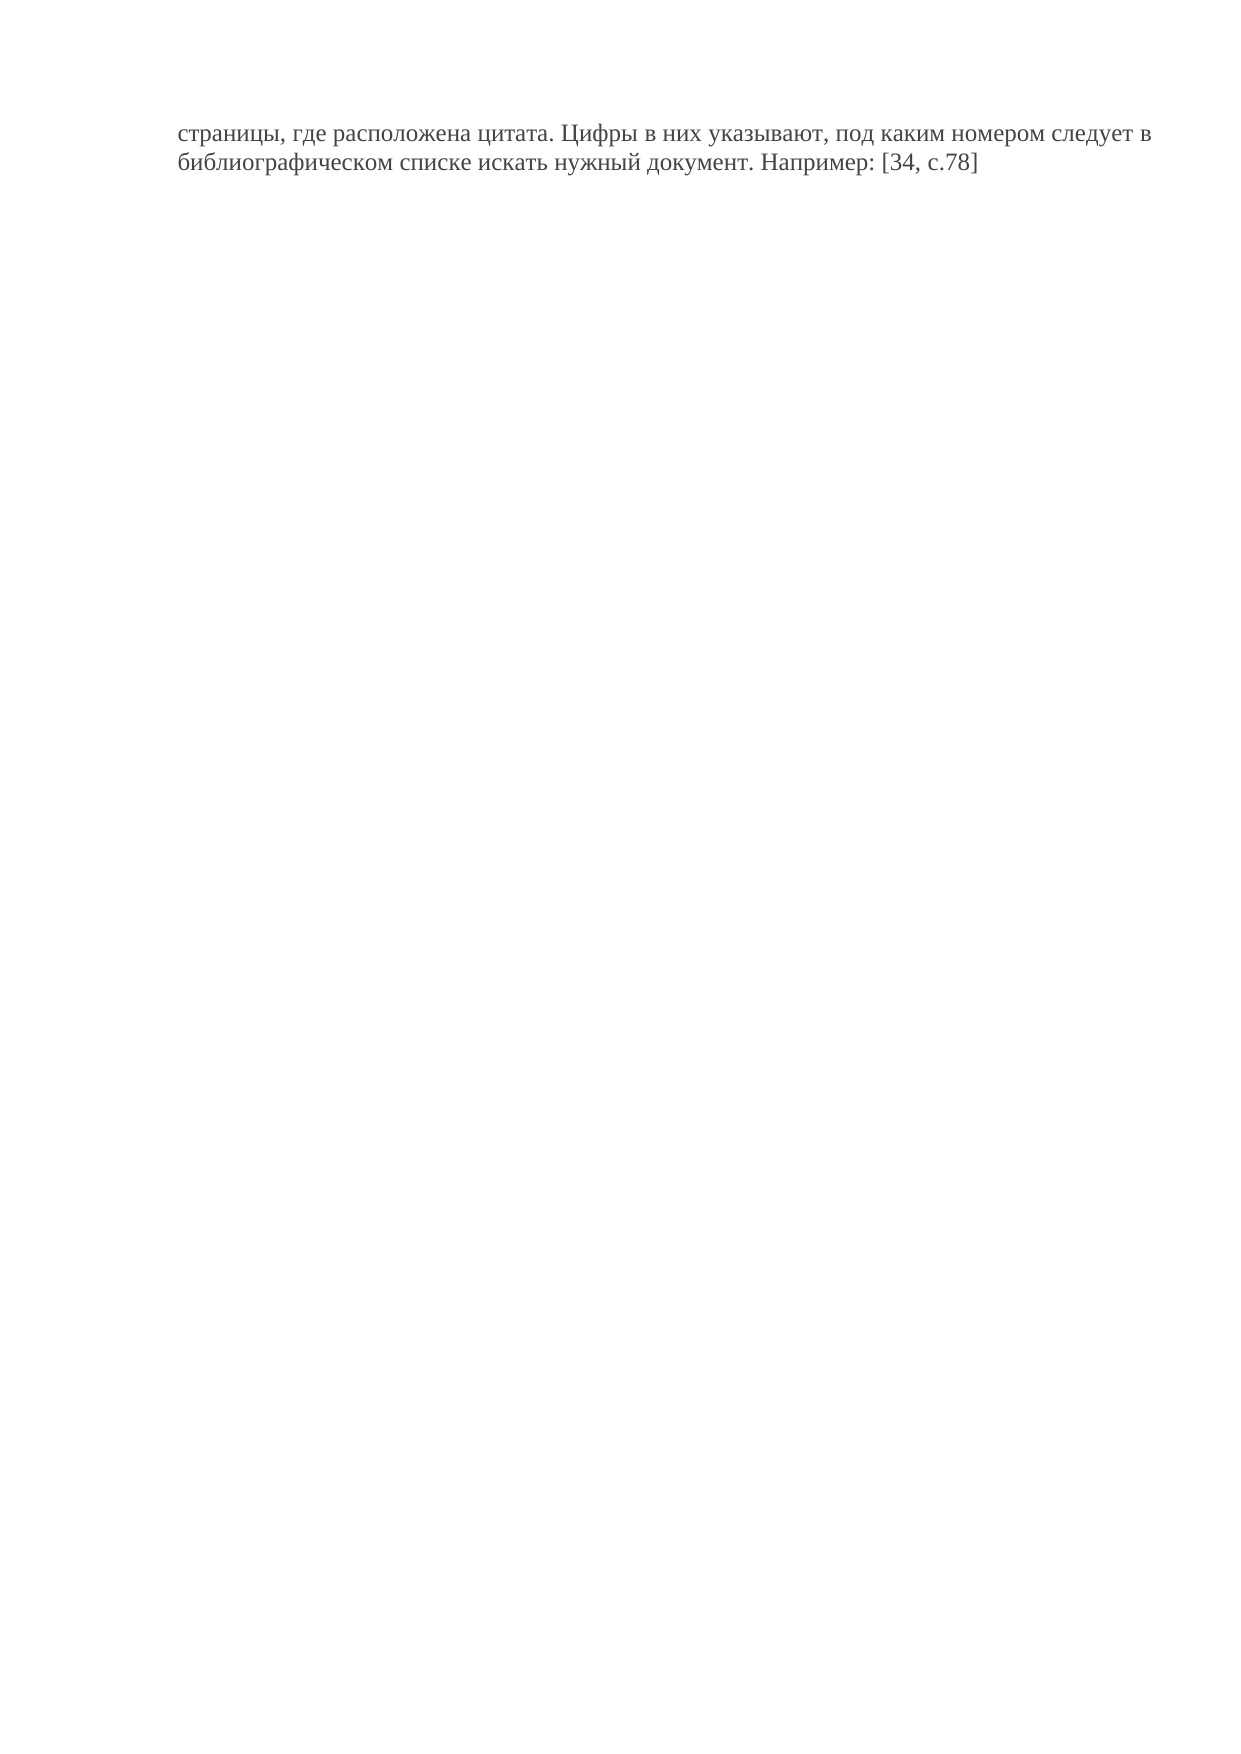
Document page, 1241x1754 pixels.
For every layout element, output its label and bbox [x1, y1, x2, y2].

text [177, 118, 1152, 176]
